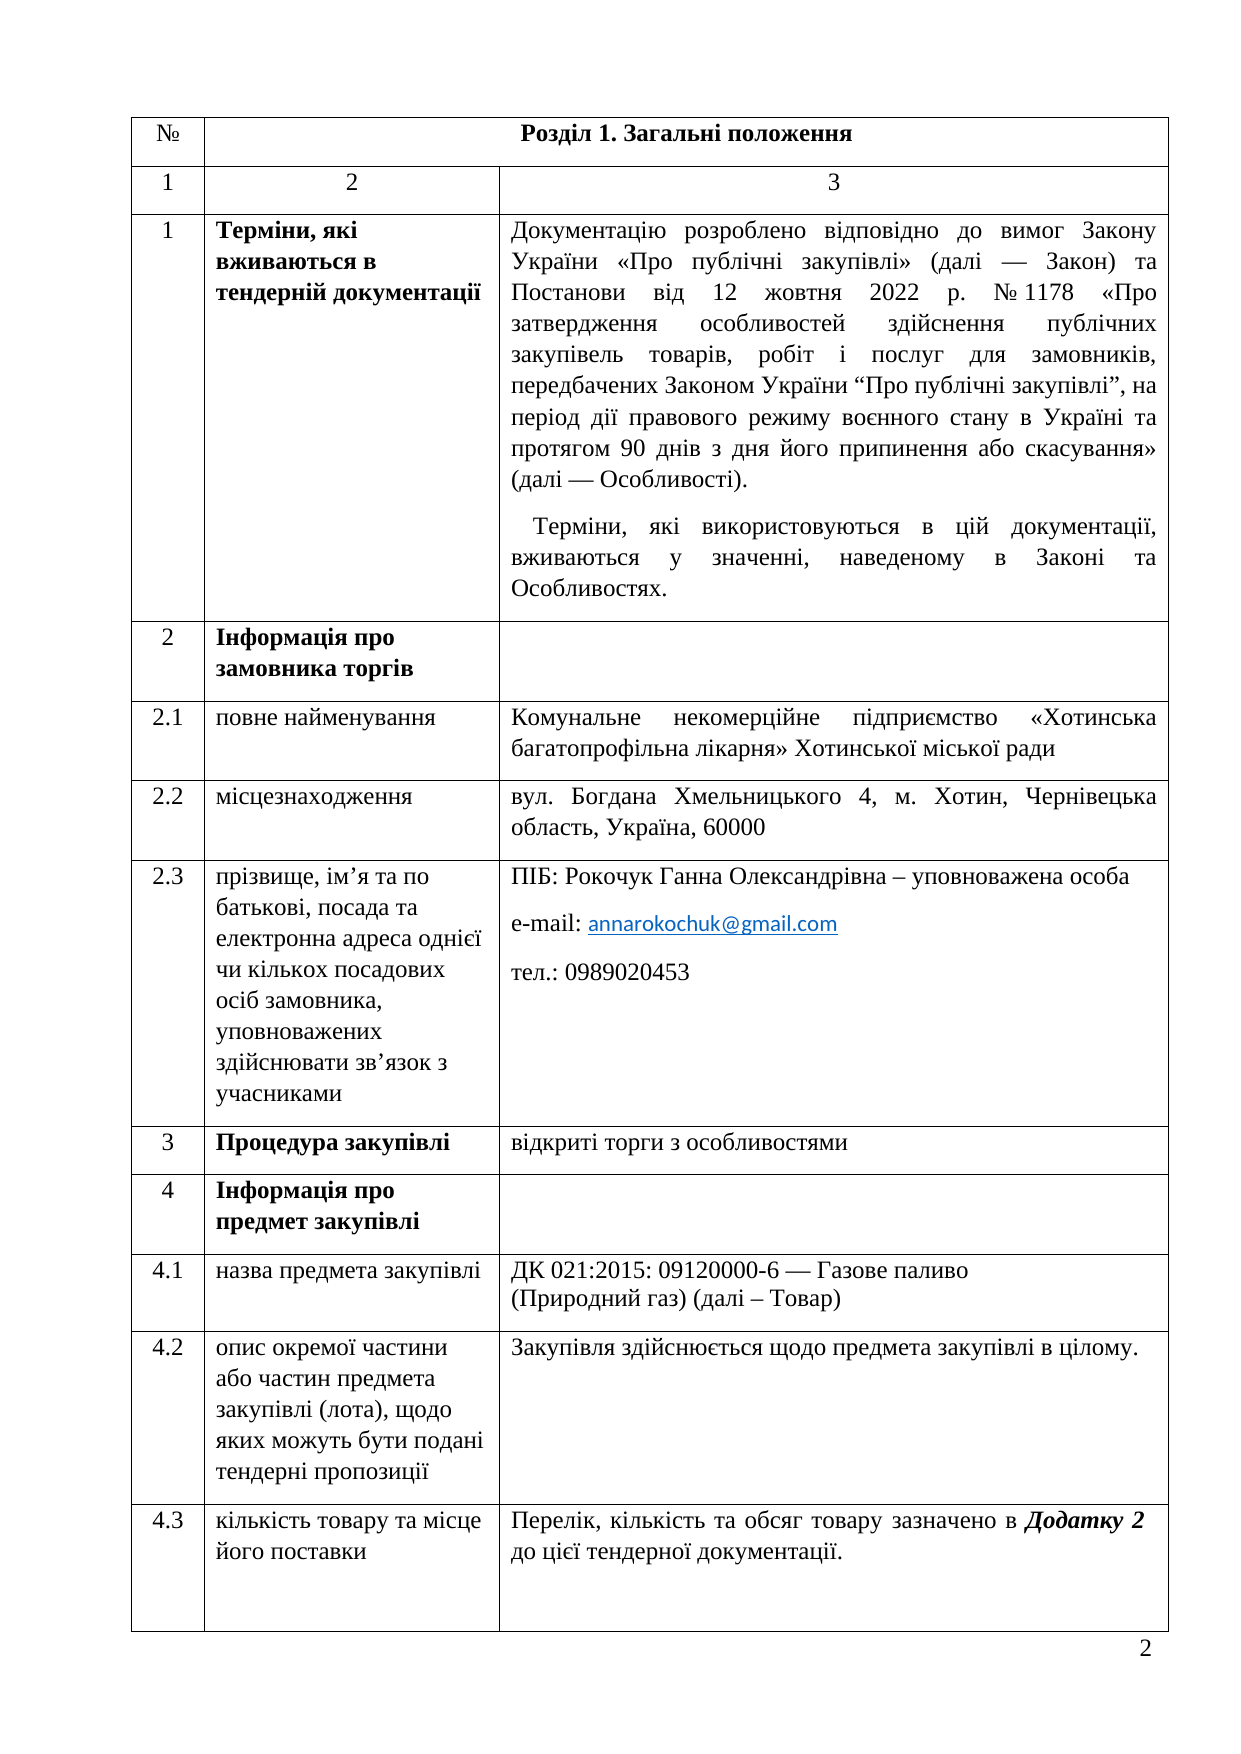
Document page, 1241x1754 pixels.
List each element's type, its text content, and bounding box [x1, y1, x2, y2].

table_cell Комунальне некомерційне підприємство «Хотинська багатопрофільна лікарня» Хотинської міської ради [500, 702, 1168, 780]
table_cell відкриті торги з особливостями [500, 1127, 1168, 1174]
table_cell прізвище, ім’я та по батькові, посада та електронна адреса однієї чи кількох посадових осіб замовника, уповноважених здійснювати зв’язок з учасниками [205, 861, 499, 1126]
table_cell 4.3 [132, 1505, 204, 1631]
table_cell Закупівля здійснюється щодо предмета закупівлі в цілому. [500, 1332, 1168, 1504]
table_cell 4 [132, 1175, 204, 1254]
table_cell 3 [500, 167, 1168, 214]
table_cell 2 [132, 622, 204, 701]
table_cell опис окремої частини або частин предмета закупівлі (лота), щодо яких можуть бути подані тендерні пропозиції [205, 1332, 499, 1504]
table_cell Процедура закупівлі [205, 1127, 499, 1174]
table_cell 4.2 [132, 1332, 204, 1504]
table_cell [500, 622, 1168, 701]
table_cell Документацію розроблено відповідно до вимог Закону України «Про публічні закупівлі» (далі — Закон) та Постанови від 12 жовтня 2022 р. № 1178 «Про затвердження особливостей здійснення публічних закупівель товарів, робіт і послуг для замовників, передбачених Законом України “Про публічні закупівлі”, на період дії правового режиму воєнного стану в Україні та протягом 90 днів з дня його припинення або скасування» (далі — Особливості). Терміни, які використовуються в цій документації, вживаються у значенні, наведеному в Законі та Особливостях. [500, 215, 1168, 621]
table_cell 2 [205, 167, 499, 214]
table_cell 2.2 [132, 781, 204, 860]
table_header Розділ 1. Загальні положення [205, 118, 1168, 166]
table_cell місцезнаходження [205, 781, 499, 860]
table_cell 1 [132, 167, 204, 214]
table_cell Терміни, які вживаються в тендерній документації [205, 215, 499, 621]
table_cell Інформація про предмет закупівлі [205, 1175, 499, 1254]
table_cell Інформація про замовника торгів [205, 622, 499, 701]
table_cell повне найменування [205, 702, 499, 780]
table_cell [500, 1505, 1168, 1631]
table_cell 4.1 [132, 1255, 204, 1331]
table_cell 3 [132, 1127, 204, 1174]
table_cell 2.1 [132, 702, 204, 780]
table_cell 1 [132, 215, 204, 621]
table_header № [132, 118, 204, 166]
table_cell вул. Богдана Хмельницького 4, м. Хотин, Чернівецька область, Україна, 60000 [500, 781, 1168, 860]
table_cell ДК 021:2015: 09120000-6 — Газове паливо (Природний газ) (далі – Товар) [500, 1255, 1168, 1331]
table_cell ПІБ: Рокочук Ганна Олександрівна – уповноважена особа e-mail: annarokochuk@gmail.com тел.: 0989020453 [500, 861, 1168, 1126]
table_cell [205, 1505, 499, 1631]
table_cell 2.3 [132, 861, 204, 1126]
table_cell [500, 1175, 1168, 1254]
table_cell назва предмета закупівлі [205, 1255, 499, 1331]
